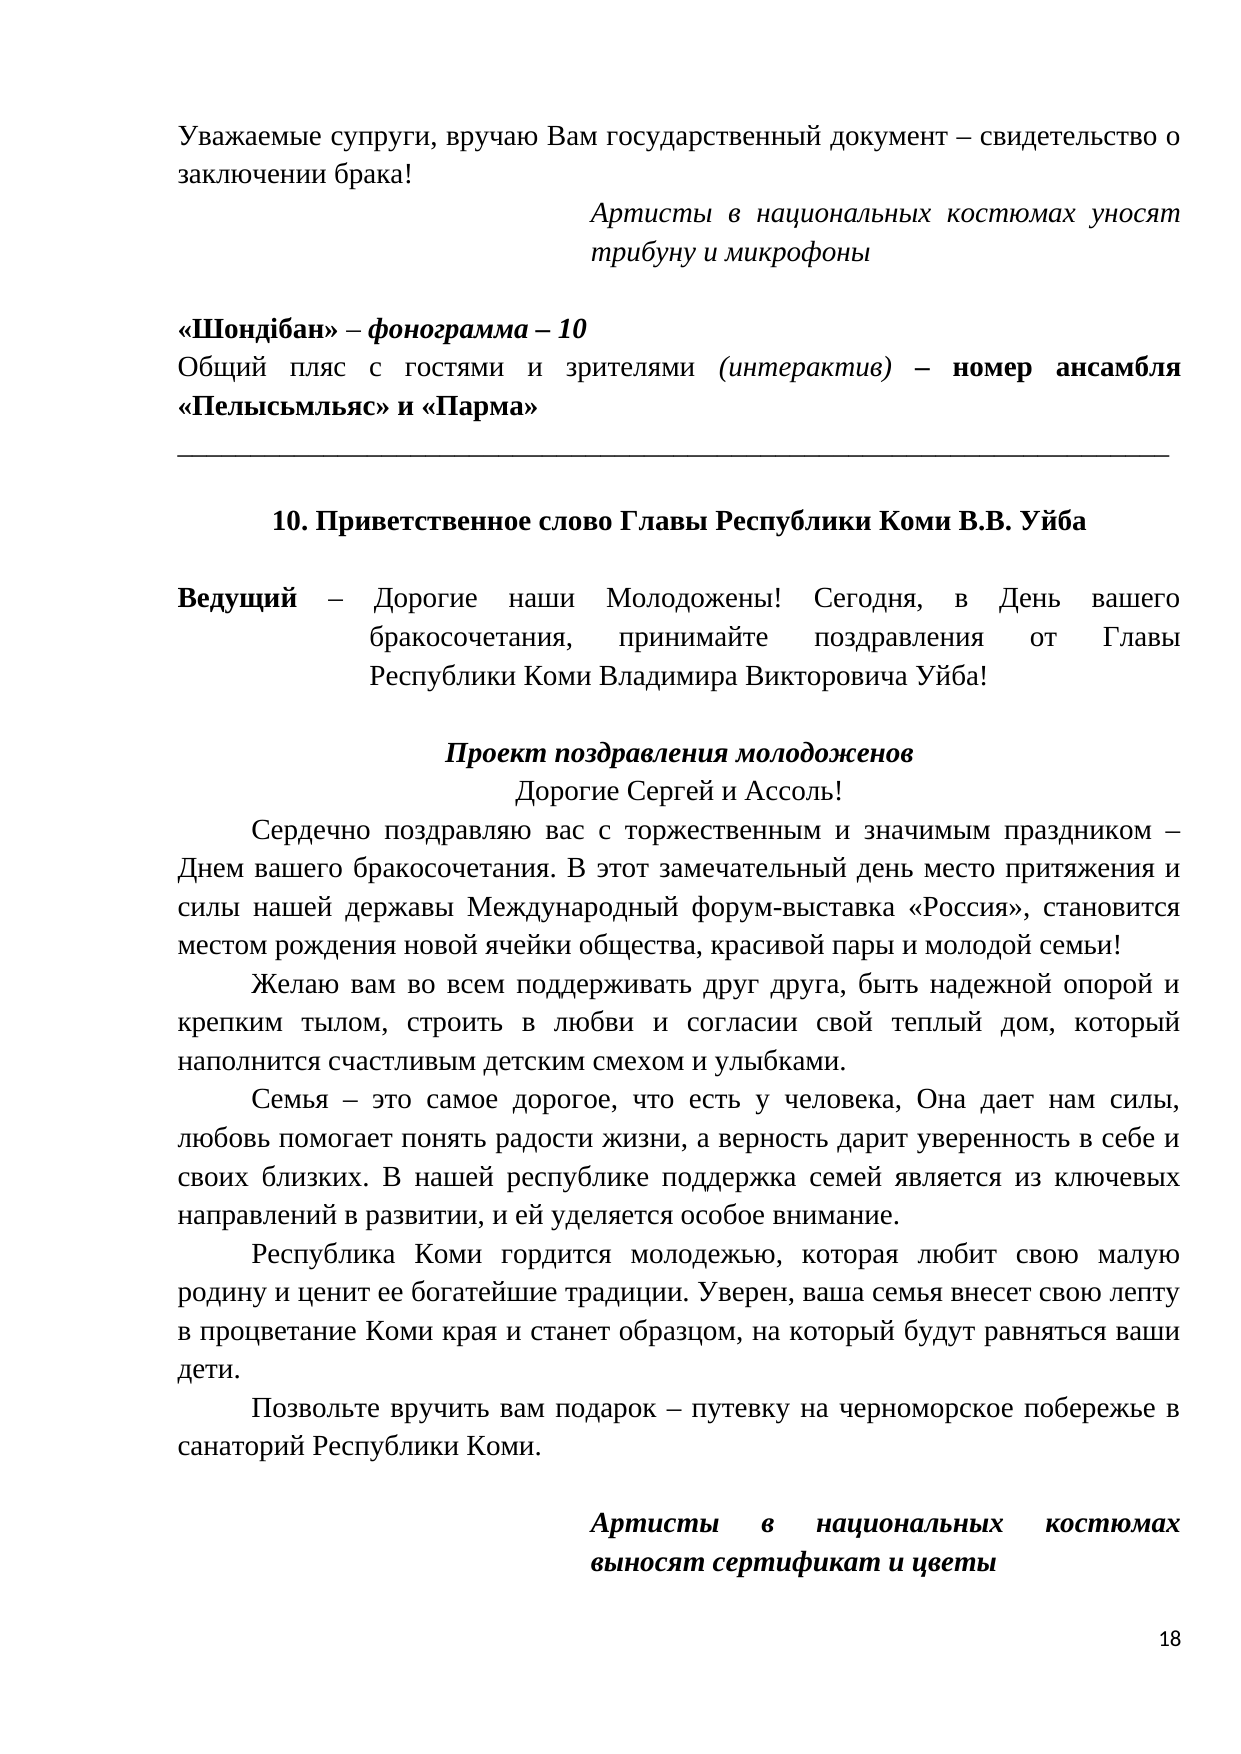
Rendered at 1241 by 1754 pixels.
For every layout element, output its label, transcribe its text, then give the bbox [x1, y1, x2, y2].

text «Шондiбан» – фонограмма – 10 [177, 311, 1181, 344]
text Уважаемые супруги, вручаю Вам государственный документ – свидетельство о заключении брака! [177, 118, 1181, 190]
text ____________________________________________________________________ [177, 426, 1181, 460]
text Ведущий – Дорогие наши Молодожены! Сегодня, в День вашего бракосочетания, принимайте поздравления от Главы Республики Коми Владимира Викторовича Уйба! [177, 581, 1181, 691]
text Дорогие Сергей и Ассоль! [177, 773, 1181, 807]
text Артисты в национальных костюмах уносят трибуну и микрофоны [591, 195, 1181, 267]
text Позвольте вручить вам подарок – путевку на черноморское побережье в санаторий Республики Коми. [177, 1390, 1181, 1462]
text Желаю вам во всем поддерживать друг друга, быть надежной опорой и крепким тылом, строить в любви и согласии свой теплый дом, который наполнится счастливым детским смехом и улыбками. [177, 966, 1181, 1077]
text Семья – это самое дорогое, что есть у человека, Она дает нам силы, любовь помогает понять радости жизни, а верность дарит уверенность в себе и своих близких. В нашей республике поддержка семей является из ключевых направлений в развитии, и ей уделяется особое внимание. [177, 1082, 1181, 1231]
text Артисты в национальных костюмах выносят сертификат и цветы [591, 1506, 1181, 1578]
text Республика Коми гордится молодежью, которая любит свою малую родину и ценит ее богатейшие традиции. Уверен, ваша семья внесет свою лепту в процветание Коми края и станет образцом, на который будут равняться ваши дети. [177, 1236, 1181, 1385]
text Проект поздравления молодоженов [177, 735, 1181, 768]
text Сердечно поздравляю вас с торжественным и значимым праздником – Днем вашего бракосочетания. В этот замечательный день место притяжения и силы нашей державы Международный форум-выставка «Россия», становится местом рождения новой ячейки общества, красивой пары и молодой семьи! [177, 812, 1181, 961]
text Общий пляс с гостями и зрителями (интерактив) – номер ансамбля «Пелысьмльяс» и «Парма» [177, 349, 1181, 421]
text 10. Приветственное слово Главы Республики Коми В.В. Уйба [177, 503, 1181, 537]
